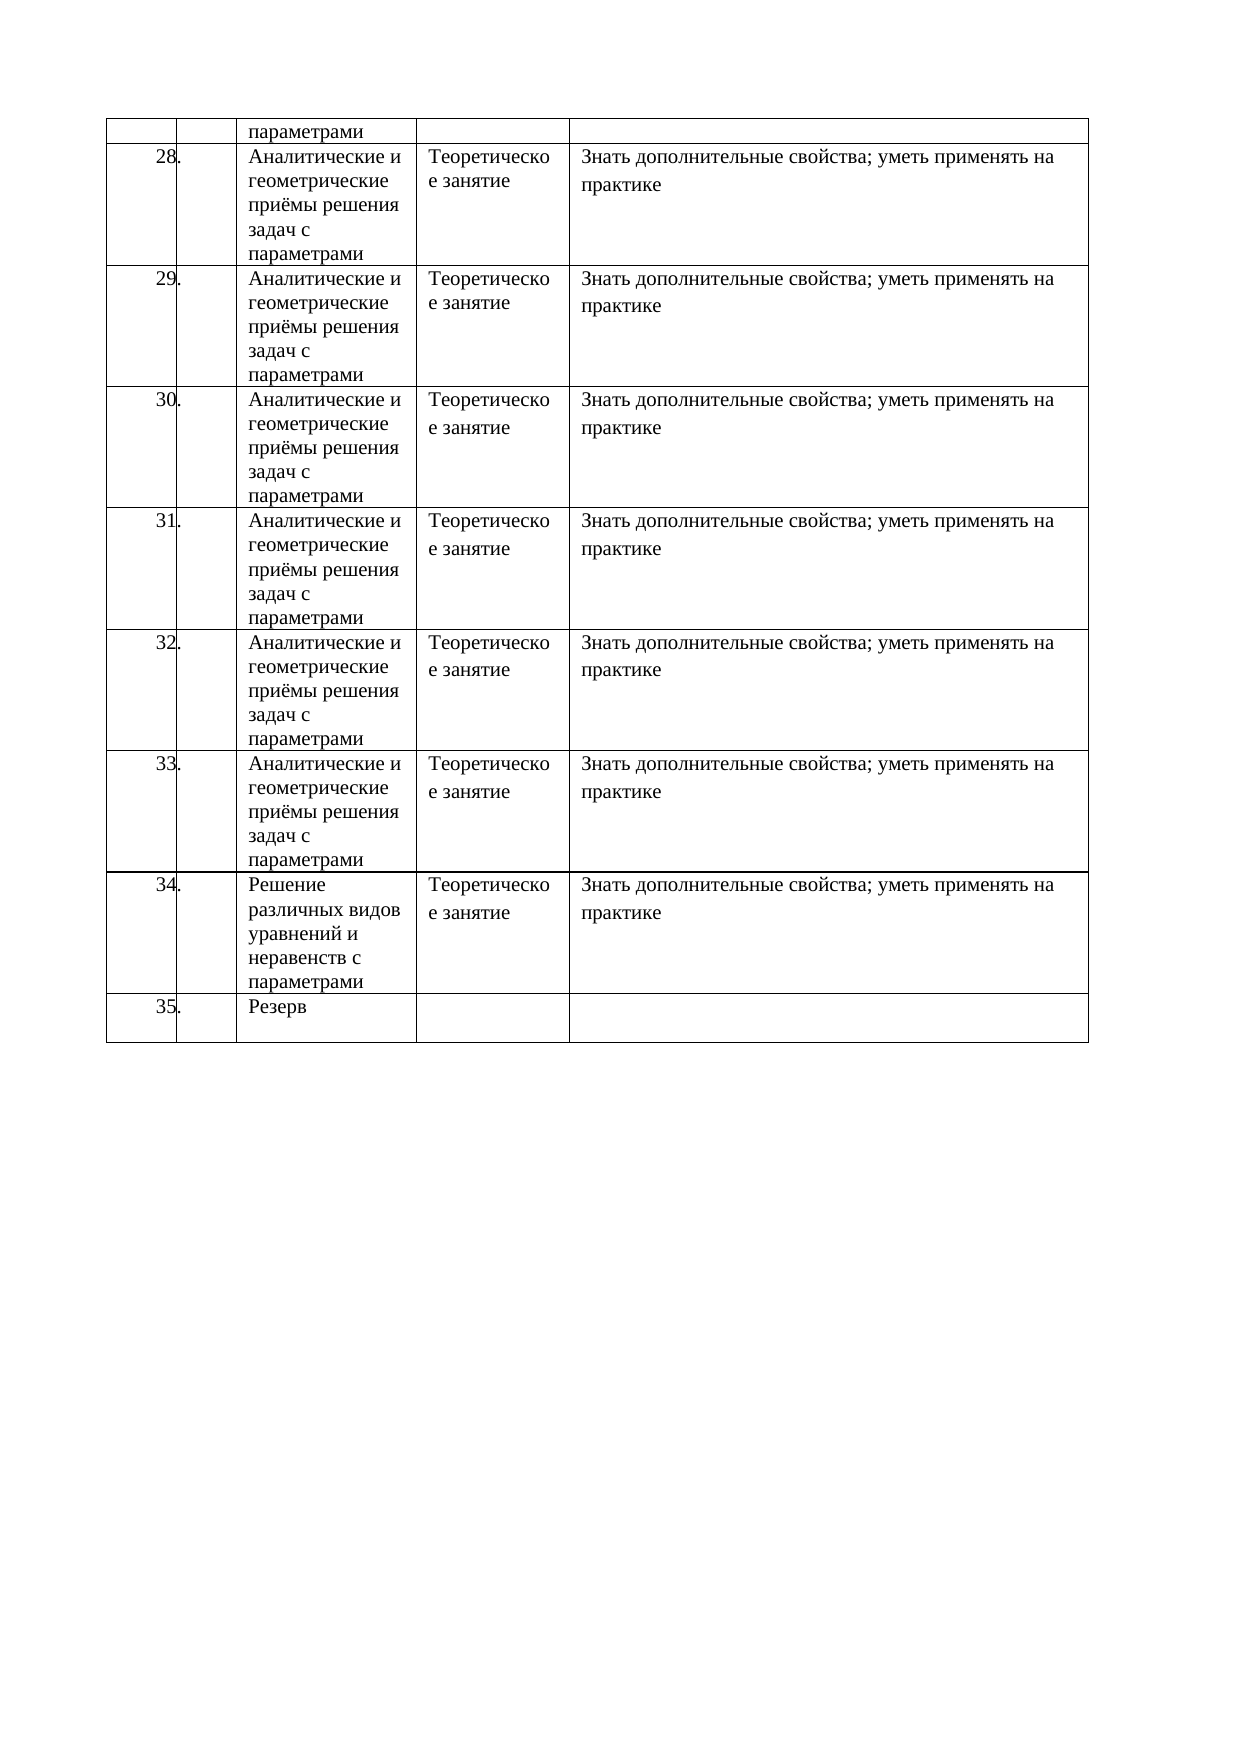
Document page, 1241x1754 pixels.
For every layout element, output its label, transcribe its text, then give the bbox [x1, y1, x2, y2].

table_cell Знать дополнительные свойства; уметь применять на практике [570, 266, 1088, 386]
table_cell [177, 387, 236, 507]
table_cell [107, 873, 176, 993]
table_cell [107, 387, 176, 507]
table_cell [417, 994, 569, 1042]
table_cell [177, 994, 236, 1042]
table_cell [237, 144, 416, 264]
table_cell Знать дополнительные свойства; уметь применять на практике [570, 873, 1088, 993]
table_cell [107, 994, 176, 1042]
table_cell [177, 873, 236, 993]
table_cell Аналитические и геометрические приёмы решения задач с параметрами [237, 266, 416, 386]
table_cell [107, 630, 176, 750]
table_cell Теоретическое занятие [417, 751, 569, 871]
table_cell Теоретическое занятие [417, 508, 569, 629]
table_cell [107, 508, 176, 629]
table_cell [237, 119, 416, 143]
table_cell [107, 119, 176, 143]
table_cell Знать дополнительные свойства; уметь применять на практике [570, 387, 1088, 507]
table_cell [177, 119, 236, 143]
table_cell Аналитические и геометрические приёмы решения задач с параметрами [237, 630, 416, 750]
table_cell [570, 144, 1088, 264]
table_cell [107, 266, 176, 386]
table_cell [177, 751, 236, 871]
table_cell Теоретическое занятие [417, 266, 569, 386]
table_cell Теоретическое занятие [417, 873, 569, 993]
table_cell [177, 630, 236, 750]
table_cell Знать дополнительные свойства; уметь применять на практике [570, 630, 1088, 750]
table_cell Теоретическое занятие [417, 387, 569, 507]
table_cell [177, 266, 236, 386]
table_cell Аналитические и геометрические приёмы решения задач с параметрами [237, 751, 416, 871]
table_cell Резерв [237, 994, 416, 1042]
table_cell Аналитические и геометрические приёмы решения задач с параметрами [237, 387, 416, 507]
table_cell Теоретическое занятие [417, 630, 569, 750]
table_cell Аналитические и геометрические приёмы решения задач с параметрами [237, 508, 416, 629]
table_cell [417, 119, 569, 143]
table_cell [107, 751, 176, 871]
table_cell [107, 144, 176, 264]
table_cell Знать дополнительные свойства; уметь применять на практике [570, 751, 1088, 871]
table_cell [177, 144, 236, 264]
table_cell Знать дополнительные свойства; уметь применять на практике [570, 508, 1088, 629]
table_cell [570, 994, 1088, 1042]
table_cell Решение различных видов уравнений и неравенств с параметрами [237, 873, 416, 993]
table_cell Теоретическое занятие [417, 144, 569, 264]
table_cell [570, 119, 1088, 143]
table_cell [177, 508, 236, 629]
